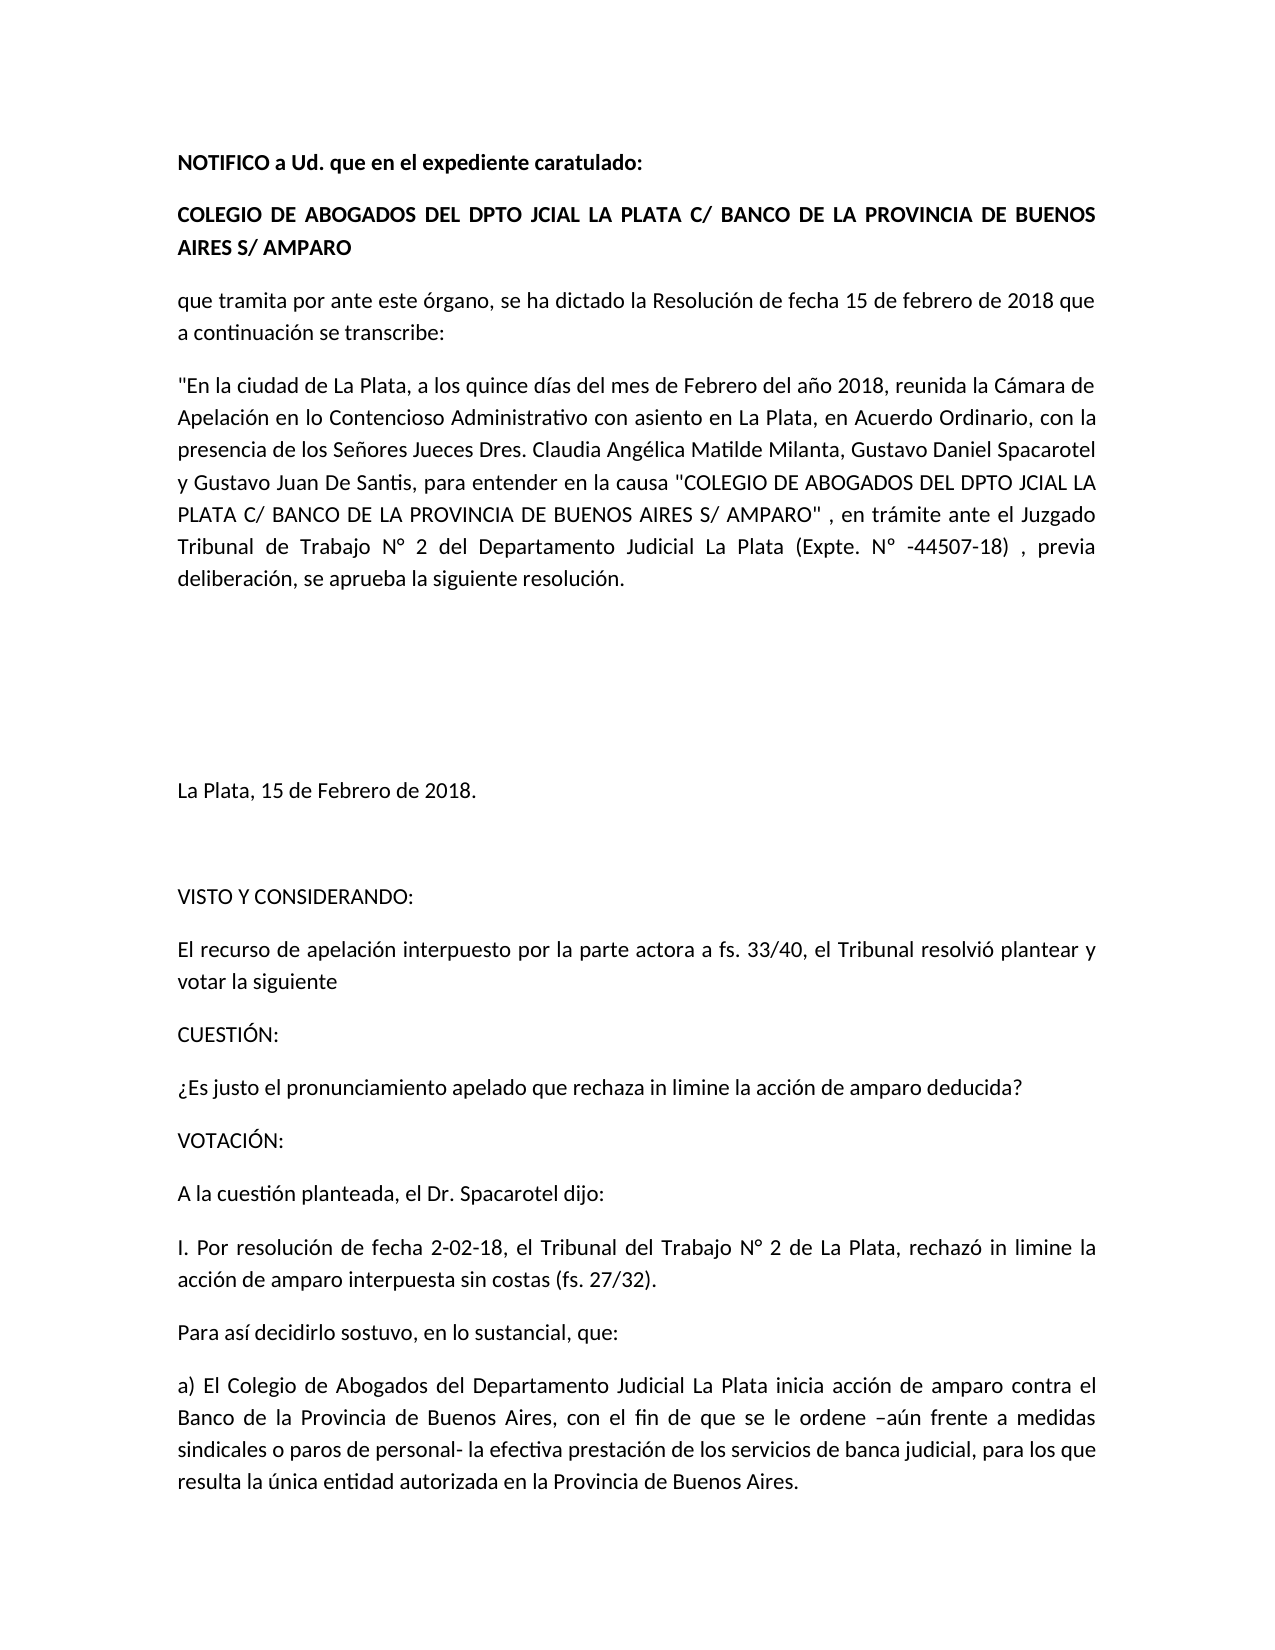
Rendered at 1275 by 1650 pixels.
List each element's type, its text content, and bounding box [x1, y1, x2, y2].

text COLEGIO DE ABOGADOS DEL DPTO JCIAL LA PLATA C/ BANCO DE LA PROVINCIA DE BUENOS AIRES S/ AMPARO [177, 201, 1098, 261]
text a) El Colegio de Abogados del Departamento Judicial La Plata inicia acción de amparo contra el Banco de la Provincia de Buenos Aires, con el fin de que se le ordene –aún frente a medidas sindicales o paros de personal- la efectiva prestación de los servicios de banca judicial, para los que resulta la única entidad autorizada en la Provincia de Buenos Aires. [177, 1371, 1098, 1495]
text VISTO Y CONSIDERANDO: [177, 882, 1098, 910]
text CUESTIÓN: [177, 1021, 1098, 1048]
text A la cuestión planteada, el Dr. Spacarotel dijo: [177, 1179, 1098, 1208]
text NOTIFICO a Ud. que en el expediente caratulado: [177, 148, 1098, 176]
text I. Por resolución de fecha 2-02-18, el Tribunal del Trabajo N° 2 de La Plata, rechazó in limine la acción de amparo interpuesta sin costas (fs. 27/32). [177, 1233, 1098, 1293]
text que tramita por ante este órgano, se ha dictado la Resolución de fecha 15 de febrero de 2018 que a continuación se transcribe: [177, 286, 1098, 346]
text La Plata, 15 de Febrero de 2018. [177, 776, 1098, 804]
text El recurso de apelación interpuesto por la parte actora a fs. 33/40, el Tribunal resolvió plantear y votar la siguiente [177, 935, 1098, 996]
text Para así decidirlo sostuvo, en lo sustancial, que: [177, 1318, 1098, 1346]
text "En la ciudad de La Plata, a los quince días del mes de Febrero del año 2018, reunida la Cámara de Apelación en lo Contencioso Administrativo con asiento en La Plata, en Acuerdo Ordinario, con la presencia de los Señores Jueces Dres. Claudia Angélica Matilde Milanta, Gustavo Daniel Spacarotel y Gustavo Juan De Santis, para entender en la causa "COLEGIO DE ABOGADOS DEL DPTO JCIAL LA PLATA C/ BANCO DE LA PROVINCIA DE BUENOS AIRES S/ AMPARO" , en trámite ante el Juzgado Tribunal de Trabajo N° 2 del Departamento Judicial La Plata (Expte. Nº -44507-18) , previa deliberación, se aprueba la siguiente resolución. [177, 371, 1098, 592]
text VOTACIÓN: [177, 1127, 1098, 1154]
text ¿Es justo el pronunciamiento apelado que rechaza in limine la acción de amparo deducida? [177, 1073, 1098, 1102]
